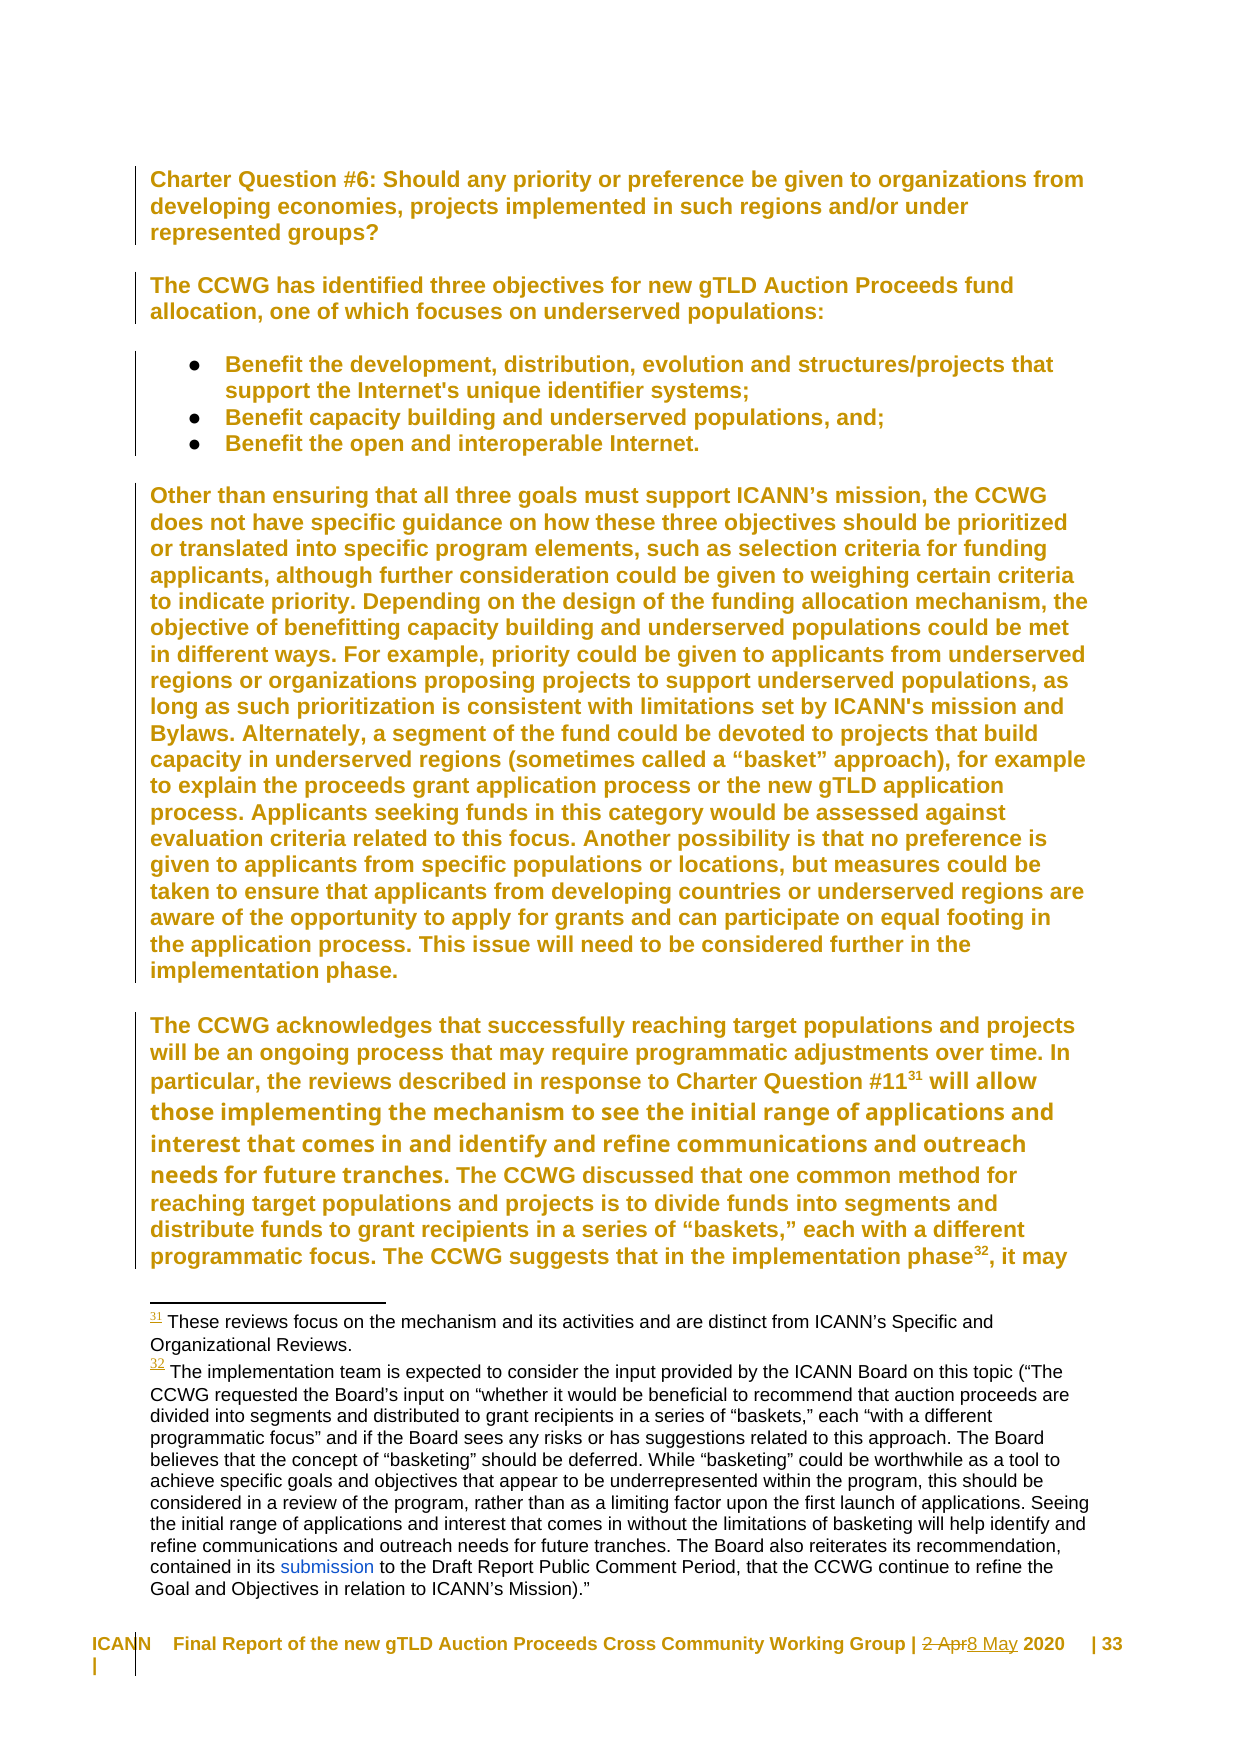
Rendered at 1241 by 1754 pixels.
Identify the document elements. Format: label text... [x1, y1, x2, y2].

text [150, 1012, 1090, 1269]
text Charter Question #6: Should any priority or preference be given to organizations from developing economies, projects implemented in such regions and/or under represented groups? [150, 166, 1090, 245]
text Other than ensuring that all three goals must support ICANN’s mission, the CCWG does not have specific guidance on how these three objectives should be prioritized or translated into specific program elements, such as selection criteria for funding applicants, although further consideration could be given to weighing certain criteria to indicate priority. Depending on the design of the funding allocation mechanism, the objective of benefitting capacity building and underserved populations could be met in different ways. For example, priority could be given to applicants from underserved regions or organizations proposing projects to support underserved populations, as long as such prioritization is consistent with limitations set by ICANN's mission and Bylaws. Alternately, a segment of the fund could be devoted to projects that build capacity in underserved regions (sometimes called a “basket” approach), for example to explain the proceeds grant application process or the new gTLD application process. Applicants seeking funds in this category would be assessed against evaluation criteria related to this focus. Another possibility is that no preference is given to applicants from specific populations or locations, but measures could be taken to ensure that applicants from developing countries or underserved regions are aware of the opportunity to apply for grants and can participate on equal footing in the application process. This issue will need to be considered further in the implementation phase. [150, 482, 1090, 983]
list Benefit the development, distribution, evolution and structures/projects that support the Internet's unique identifier systems; [187, 351, 1090, 403]
list Benefit the open and interoperable Internet. [187, 430, 1090, 456]
text The CCWG has identified three objectives for new gTLD Auction Proceeds fund allocation, one of which focuses on underserved populations: [150, 272, 1090, 324]
list Benefit capacity building and underserved populations, and; [187, 403, 1090, 430]
